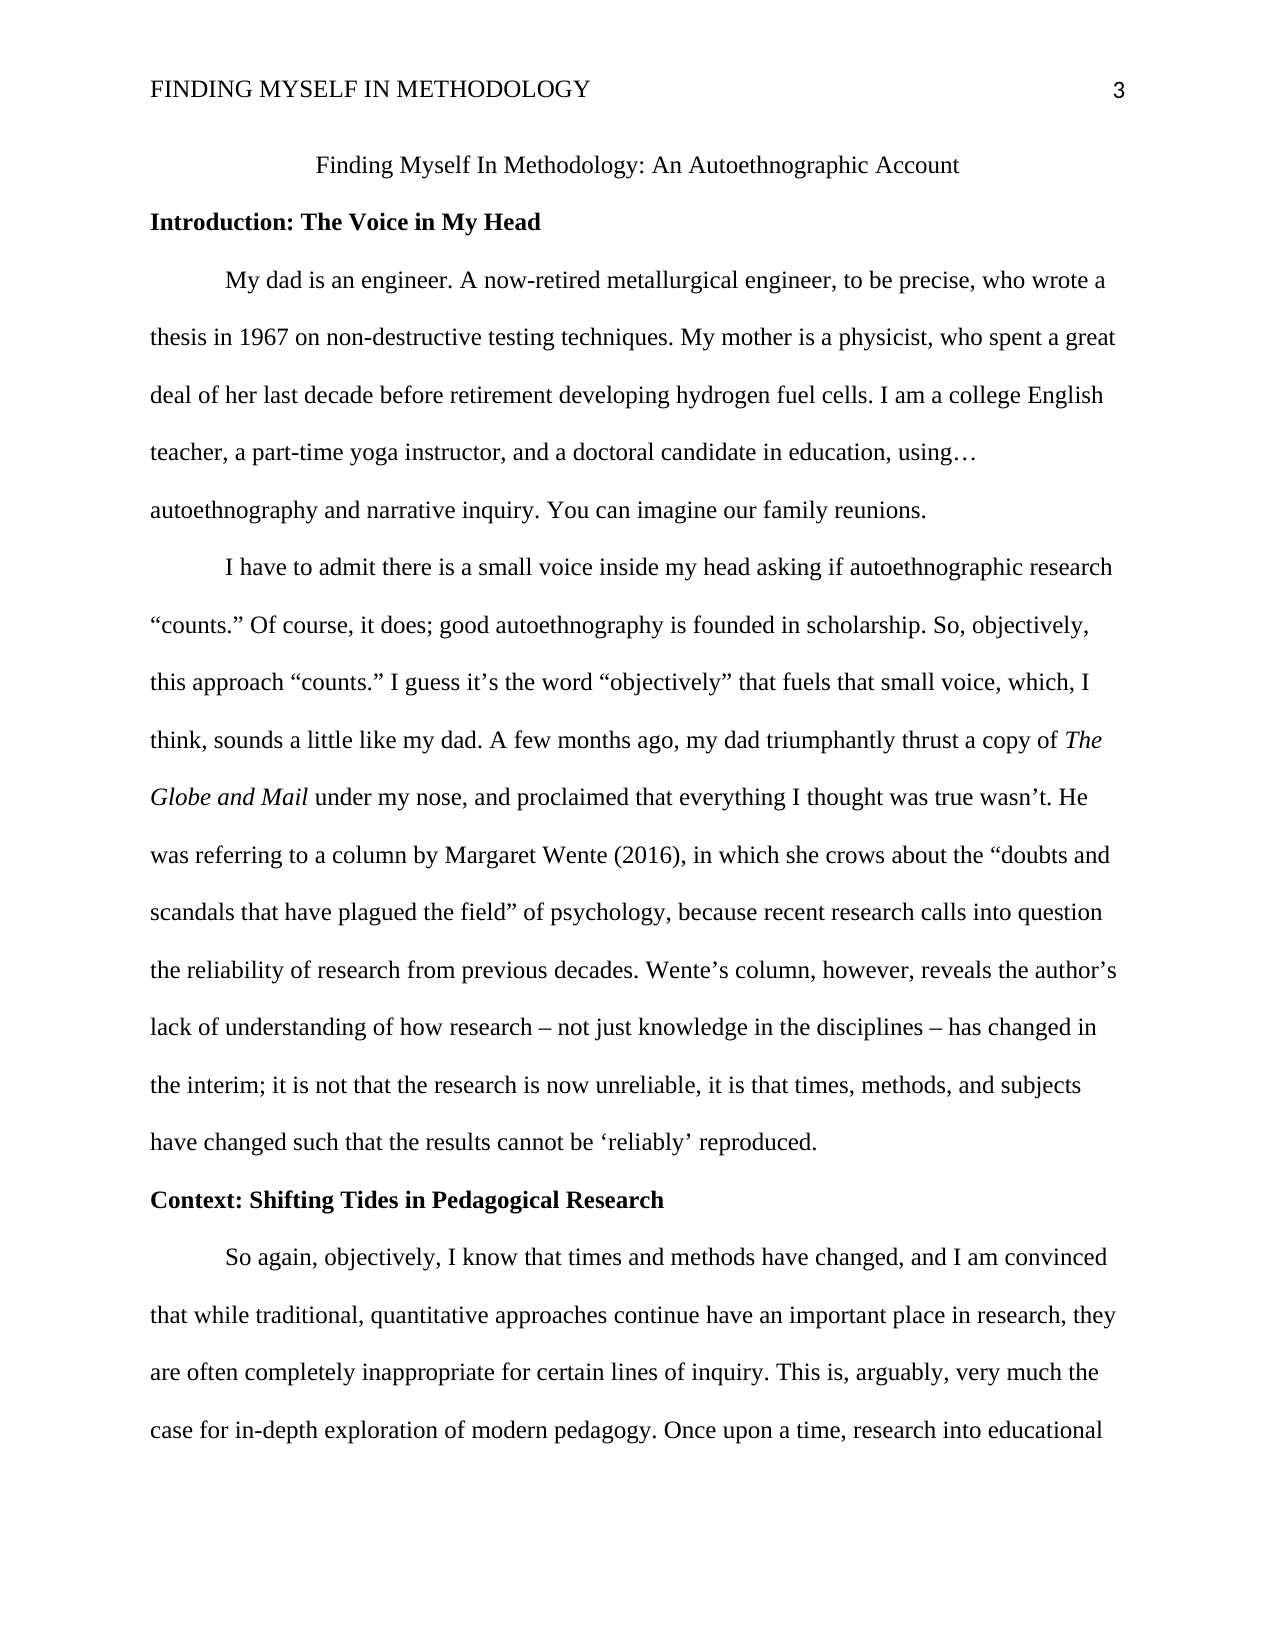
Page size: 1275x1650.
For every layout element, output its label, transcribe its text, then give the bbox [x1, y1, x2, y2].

text My dad is an engineer. A now-retired metallurgical engineer, to be precise, who wrote a thesis in 1967 on non-destructive testing techniques. My mother is a physicist, who spent a great deal of her last decade before retirement developing hydrogen fuel cells. I am a college English teacher, a part-time yoga instructor, and a doctoral candidate in education, using… autoethnography and narrative inquiry. You can imagine our family reunions. [150, 265, 1125, 524]
text Introduction: The Voice in My Head [150, 207, 1125, 236]
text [150, 1242, 1125, 1444]
text Finding Myself In Methodology: An Autoethnographic Account [150, 150, 1125, 179]
text Context: Shifting Tides in Pedagogical Research [150, 1185, 1125, 1214]
text I have to admit there is a small voice inside my head asking if autoethnographic research “counts.” Of course, it does; good autoethnography is founded in scholarship. So, objectively, this approach “counts.” I guess it’s the word “objectively” that fuels that small voice, which, I think, sounds a little like my dad. A few months ago, my dad triumphantly thrust a copy of The Globe and Mail under my nose, and proclaimed that everything I thought was true wasn’t. He was referring to a column by Margaret Wente (2016), in which she crows about the “doubts and scandals that have plagued the field” of psychology, because recent research calls into question the reliability of research from previous decades. Wente’s column, however, reveals the author’s lack of understanding of how research – not just knowledge in the disciplines – has changed in the interim; it is not that the research is now unreliable, it is that times, methods, and subjects have changed such that the results cannot be ‘reliably’ reproduced. [150, 552, 1125, 1156]
